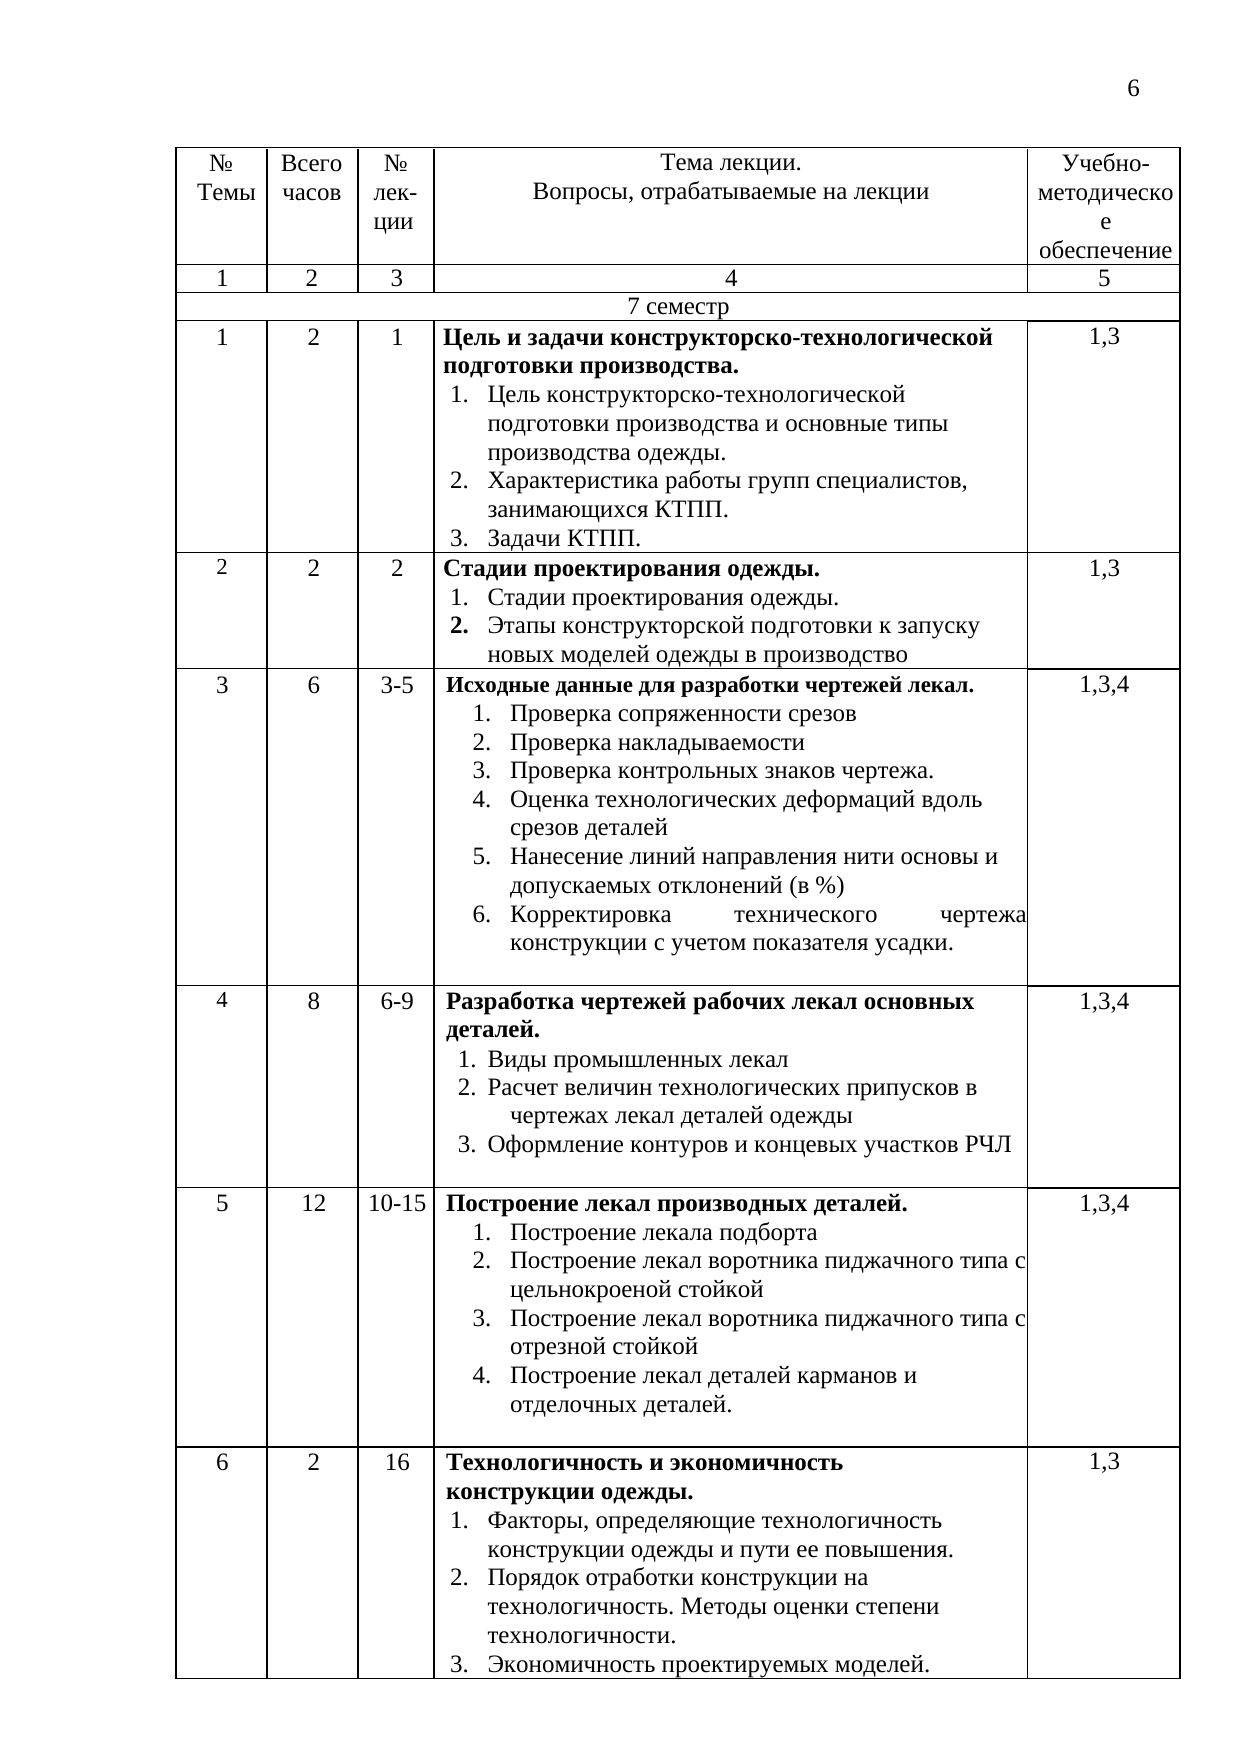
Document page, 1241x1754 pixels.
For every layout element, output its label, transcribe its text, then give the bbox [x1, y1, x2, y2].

table_cell 6-9 [359, 986, 433, 1187]
table_cell 1 [177, 321, 266, 552]
table_cell 1,3,4 [1028, 670, 1179, 985]
table_cell 2 [268, 265, 357, 292]
table_cell 6 [268, 669, 357, 985]
table_cell Разработка чертежей рабочих лекал основных деталей. Виды промышленных лекал Расчет величин технологических припусков в чертежах лекал деталей одежды Оформление контуров и концевых участков РЧЛ [435, 986, 1027, 1187]
table_cell 5 [1028, 265, 1179, 292]
table_cell 3-5 [359, 669, 433, 985]
table_cell 3 [177, 669, 266, 985]
table_cell 2 [177, 553, 266, 668]
table_cell 3 [359, 265, 433, 292]
table_cell 1,3,4 [1028, 1189, 1179, 1446]
table_cell 16 [359, 1448, 433, 1677]
table_cell 2 [359, 553, 433, 668]
table_cell Исходные данные для разработки чертежей лекал. Проверка сопряженности срезов Проверка накладываемости Проверка контрольных знаков чертежа. Оценка технологических деформаций вдоль срезов деталей Нанесение линий направления нити основы и допускаемых отклонений (в %) Корректировка технического чертежа конструкции с учетом показателя усадки. [435, 669, 1027, 985]
table_cell 1,3 [1028, 322, 1179, 552]
table_cell 12 [268, 1188, 357, 1446]
table_cell 1,3,4 [1028, 987, 1179, 1187]
table_cell Стадии проектирования одежды. Стадии проектирования одежды. Этапы конструкторской подготовки к запуску новых моделей одежды в производство [435, 553, 1027, 668]
table_header Тема лекции. Вопросы, отрабатываемые на лекции [435, 148, 1027, 263]
table_cell 1,3 [1028, 1448, 1179, 1677]
table_cell 8 [268, 986, 357, 1187]
table_cell 1 [359, 321, 433, 552]
table_cell 10-15 [359, 1188, 433, 1446]
table_cell 4 [435, 265, 1027, 292]
table_cell 6 [177, 1448, 266, 1677]
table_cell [435, 1448, 1027, 1677]
table_cell 7 семестр [177, 293, 1179, 320]
table_header Учебно-методическое обеспечение [1028, 148, 1179, 263]
table_cell 5 [177, 1188, 266, 1446]
table_cell Построение лекал производных деталей. Построение лекала подборта Построение лекал воротника пиджачного типа с цельнокроеной стойкой Построение лекал воротника пиджачного типа с отрезной стойкой Построение лекал деталей карманов и отделочных деталей. [435, 1188, 1027, 1446]
table_cell 2 [268, 321, 357, 552]
table_header Всего часов [268, 148, 358, 263]
table_cell 2 [268, 553, 357, 668]
table_cell 1 [177, 265, 266, 292]
table_header № Темы [177, 148, 267, 263]
table_cell Цель и задачи конструкторско-технологической подготовки производства. Цель конструкторско-технологической подготовки производства и основные типы производства одежды. Характеристика работы групп специалистов, занимающихся КТПП. Задачи КТПП. [435, 321, 1027, 552]
table_header № лек-ции [359, 148, 434, 263]
table_cell 4 [177, 986, 266, 1187]
table_cell 1,3 [1028, 553, 1179, 668]
table_cell 2 [268, 1448, 357, 1677]
